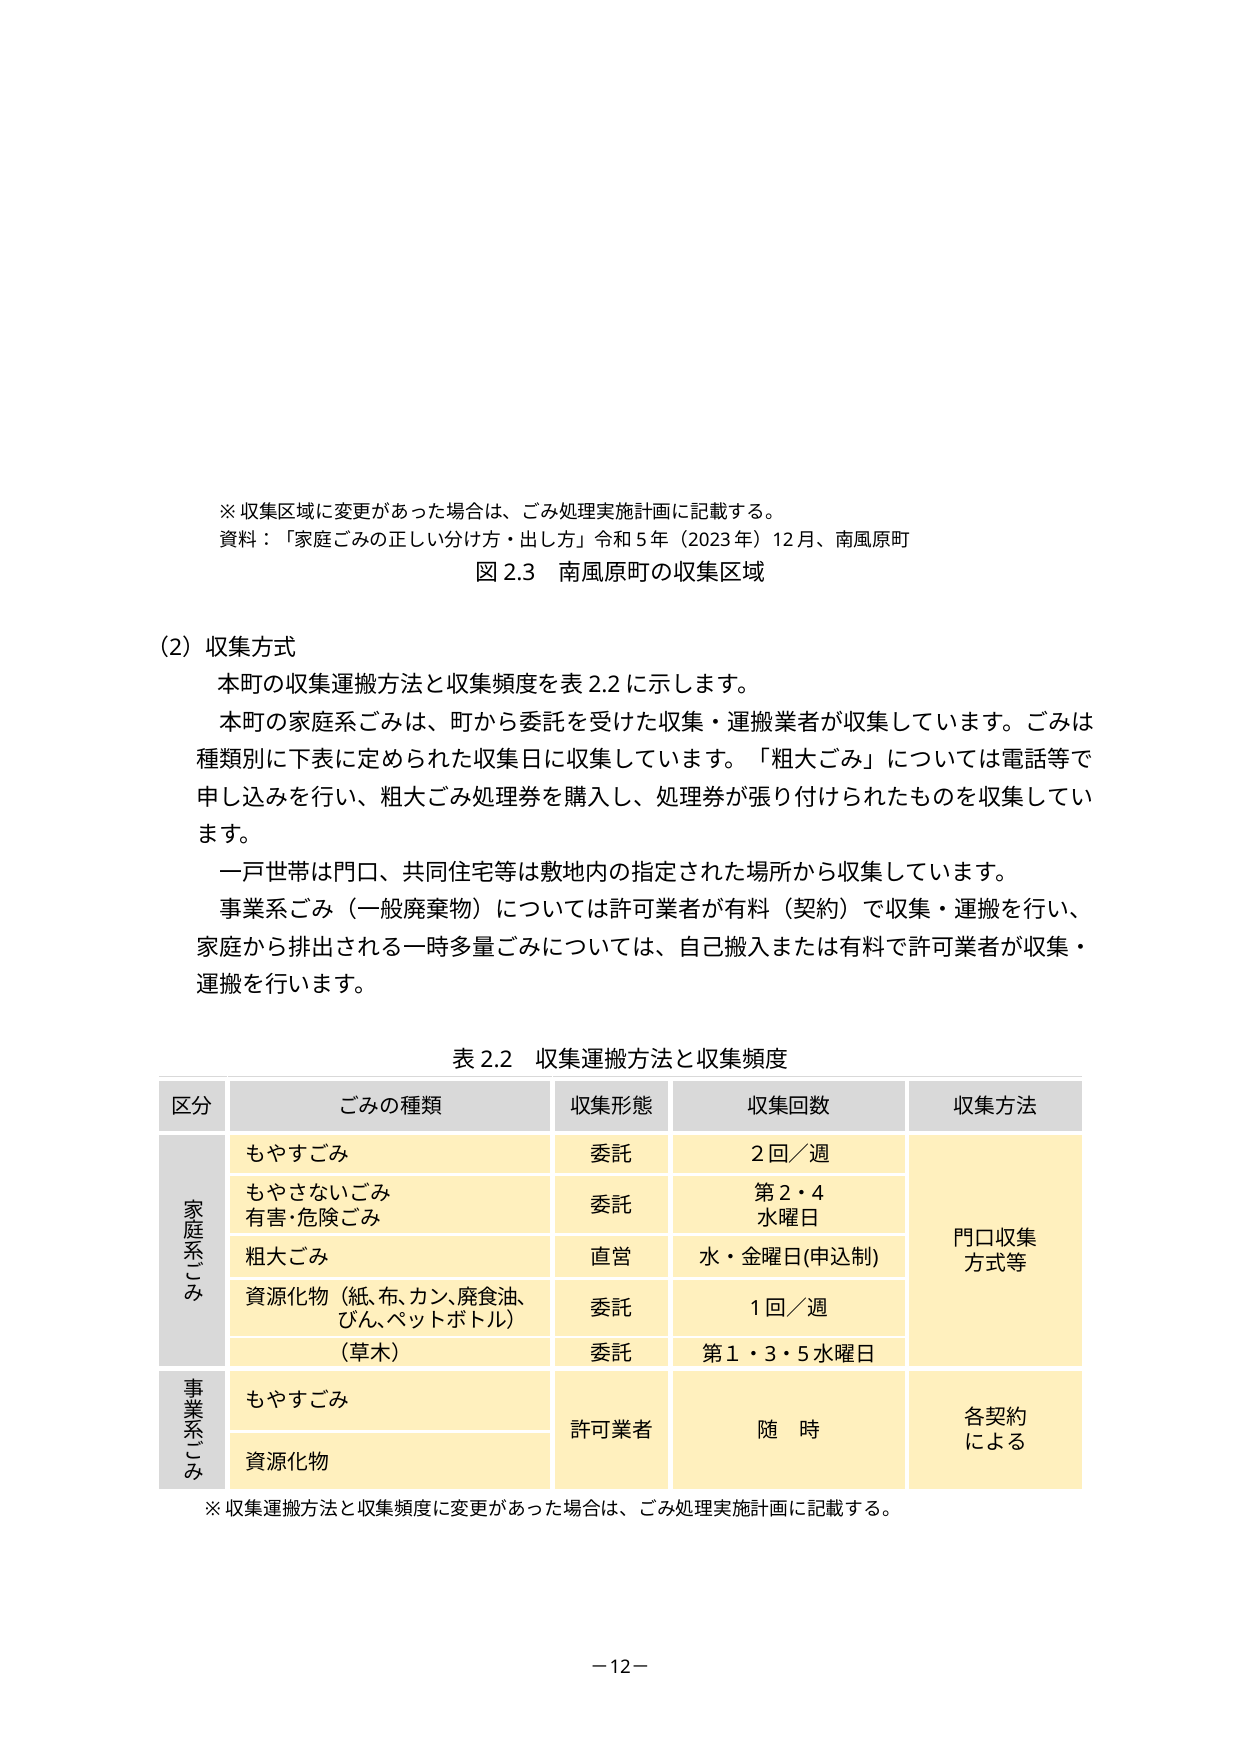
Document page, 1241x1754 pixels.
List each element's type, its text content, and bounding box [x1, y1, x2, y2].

table_cell 粗大ごみ [230, 1236, 550, 1277]
table_header ごみの種類 [230, 1081, 550, 1131]
table_cell 許可業者 [555, 1371, 668, 1489]
table_cell 委託 [555, 1176, 668, 1233]
table_cell 委託 [555, 1280, 668, 1336]
text 本町の収集運搬方法と収集頻度を表2.2に示します。 [171, 664, 1094, 701]
text （2）収集方式 [146, 626, 1094, 664]
text 図2.3 南風原町の収集区域 [146, 551, 1094, 589]
table_cell 第2・4 水曜日 [673, 1176, 905, 1233]
table_cell もやすごみ [230, 1135, 550, 1173]
table_cell 資源化物 [230, 1433, 550, 1489]
table_cell 家庭系ごみ [159, 1135, 225, 1366]
table_cell もやさないごみ 有害･危険ごみ [230, 1176, 550, 1233]
table_header 収集方法 [909, 1081, 1082, 1131]
table_header 収集形態 [555, 1081, 668, 1131]
table_header 区分 [159, 1081, 225, 1131]
text ※ 収集区域に変更があった場合は、ごみ処理実施計画に記載する。 [146, 497, 1094, 524]
table_cell 水・金曜日(申込制) [673, 1236, 905, 1277]
text 表2.2 収集運搬方法と収集頻度 [146, 1039, 1094, 1076]
text ※ 収集運搬方法と収集頻度に変更があった場合は、ごみ処理実施計画に記載する。 [146, 1493, 1094, 1521]
table_cell （草木） [230, 1338, 550, 1366]
table_cell 委託 [555, 1135, 668, 1173]
table_cell 委託 [555, 1338, 668, 1366]
text 本町の家庭系ごみは、町から委託を受けた収集・運搬業者が収集しています。ごみは種類別に下表に定められた収集日に収集しています。「粗大ごみ」については電話等で申し込みを行い、粗大ごみ処理券を購入し、処理券が張り付けられたものを収集しています。 [196, 701, 1094, 851]
table_header 収集回数 [673, 1081, 905, 1131]
table_cell 直営 [555, 1236, 668, 1277]
table_cell 門口収集 方式等 [909, 1135, 1082, 1366]
table_cell 事業系ごみ [159, 1371, 225, 1489]
table_cell ２回／週 [673, 1135, 905, 1173]
text 一戸世帯は門口、共同住宅等は敷地内の指定された場所から収集しています。 [196, 851, 1094, 889]
table_cell 随 時 [673, 1371, 905, 1489]
text 事業系ごみ（一般廃棄物）については許可業者が有料（契約）で収集・運搬を行い、家庭から排出される一時多量ごみについては、自己搬入または有料で許可業者が収集・運搬を行います。 [196, 889, 1094, 1001]
table_cell 1回／週 [673, 1280, 905, 1336]
table_cell 各契約 による [909, 1371, 1082, 1489]
table_cell 資源化物（紙､布､カン､廃食油､ びん､ペットボトル） [230, 1280, 550, 1336]
table_cell もやすごみ [230, 1371, 550, 1430]
table_cell 第１・3・5水曜日 [673, 1338, 905, 1366]
text 資料：「家庭ごみの正しい分け方・出し方」令和5年（2023年）12月、南風原町 [146, 524, 1094, 551]
